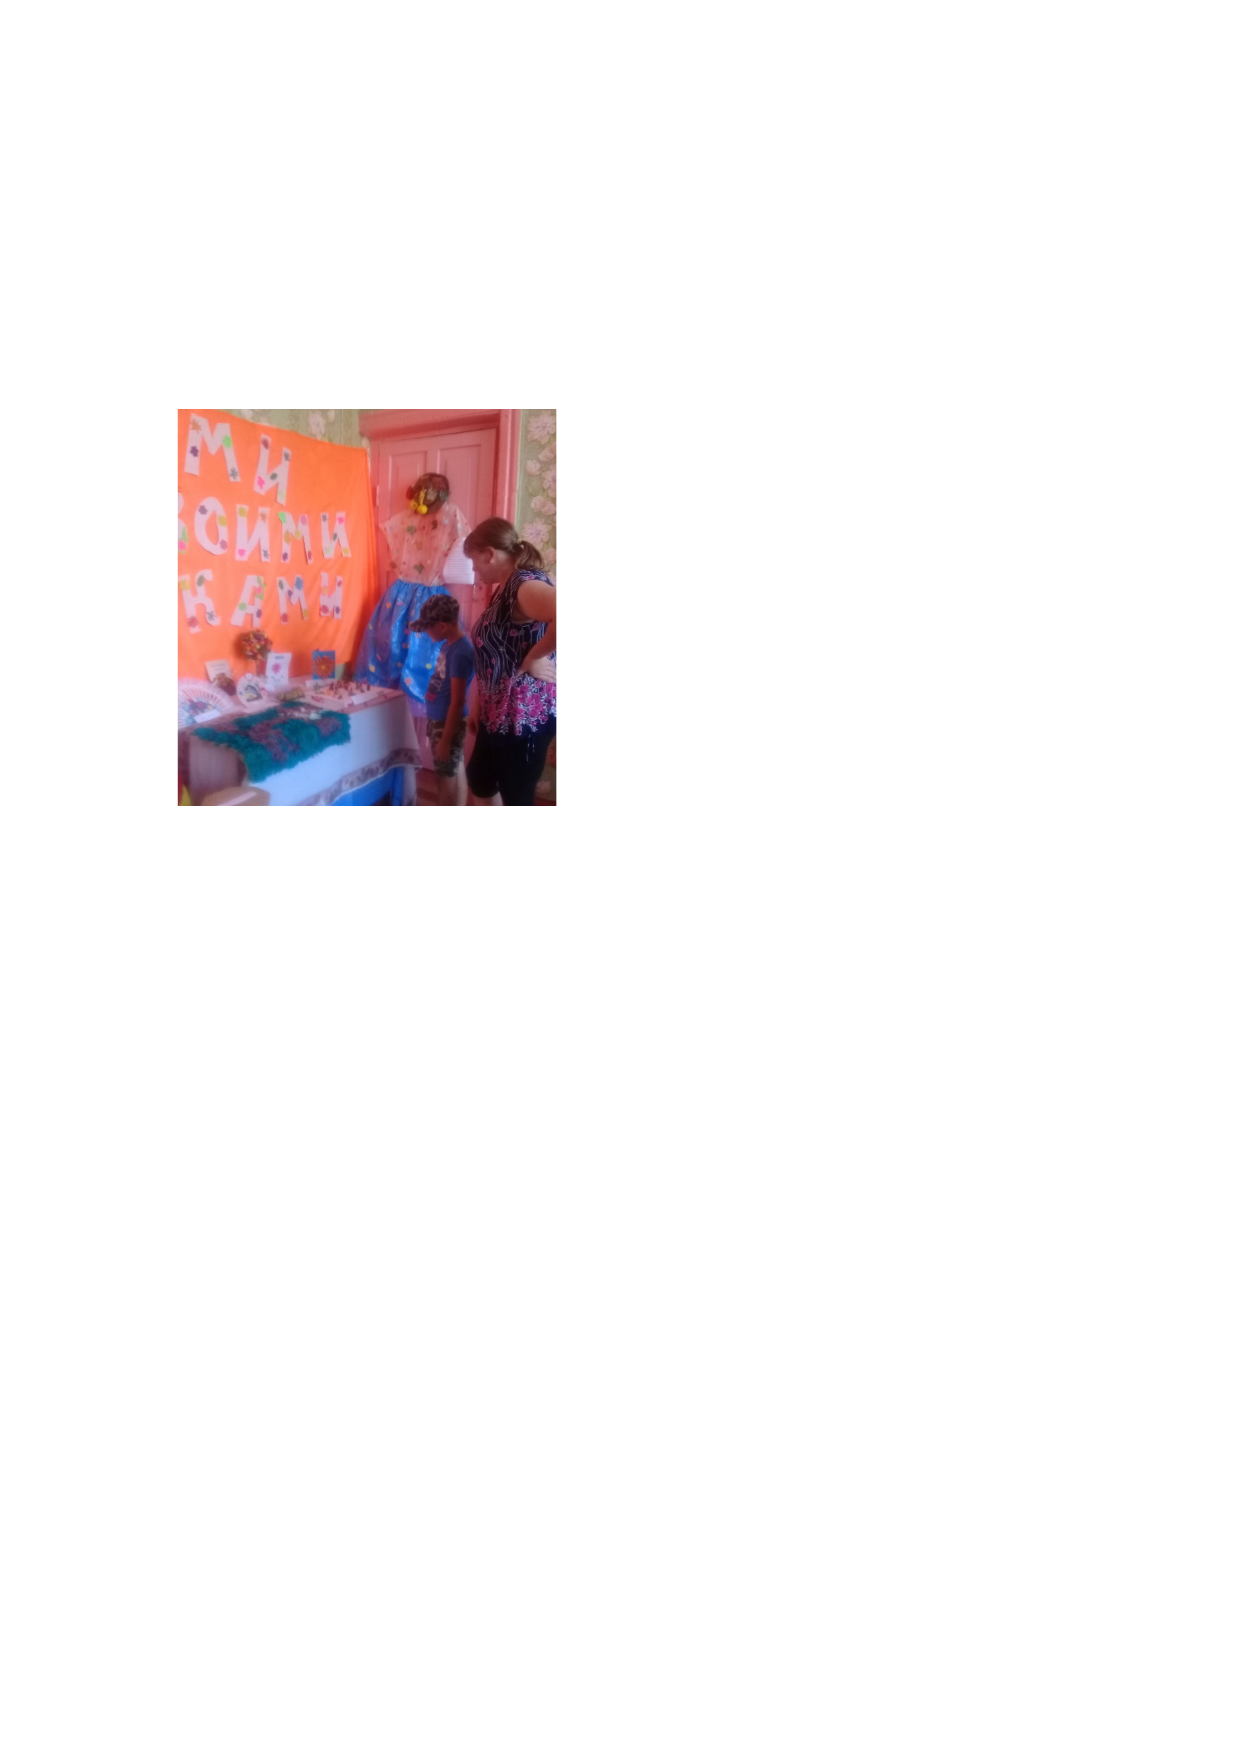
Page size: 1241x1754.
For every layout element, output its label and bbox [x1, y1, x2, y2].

picture [178, 409, 557, 806]
